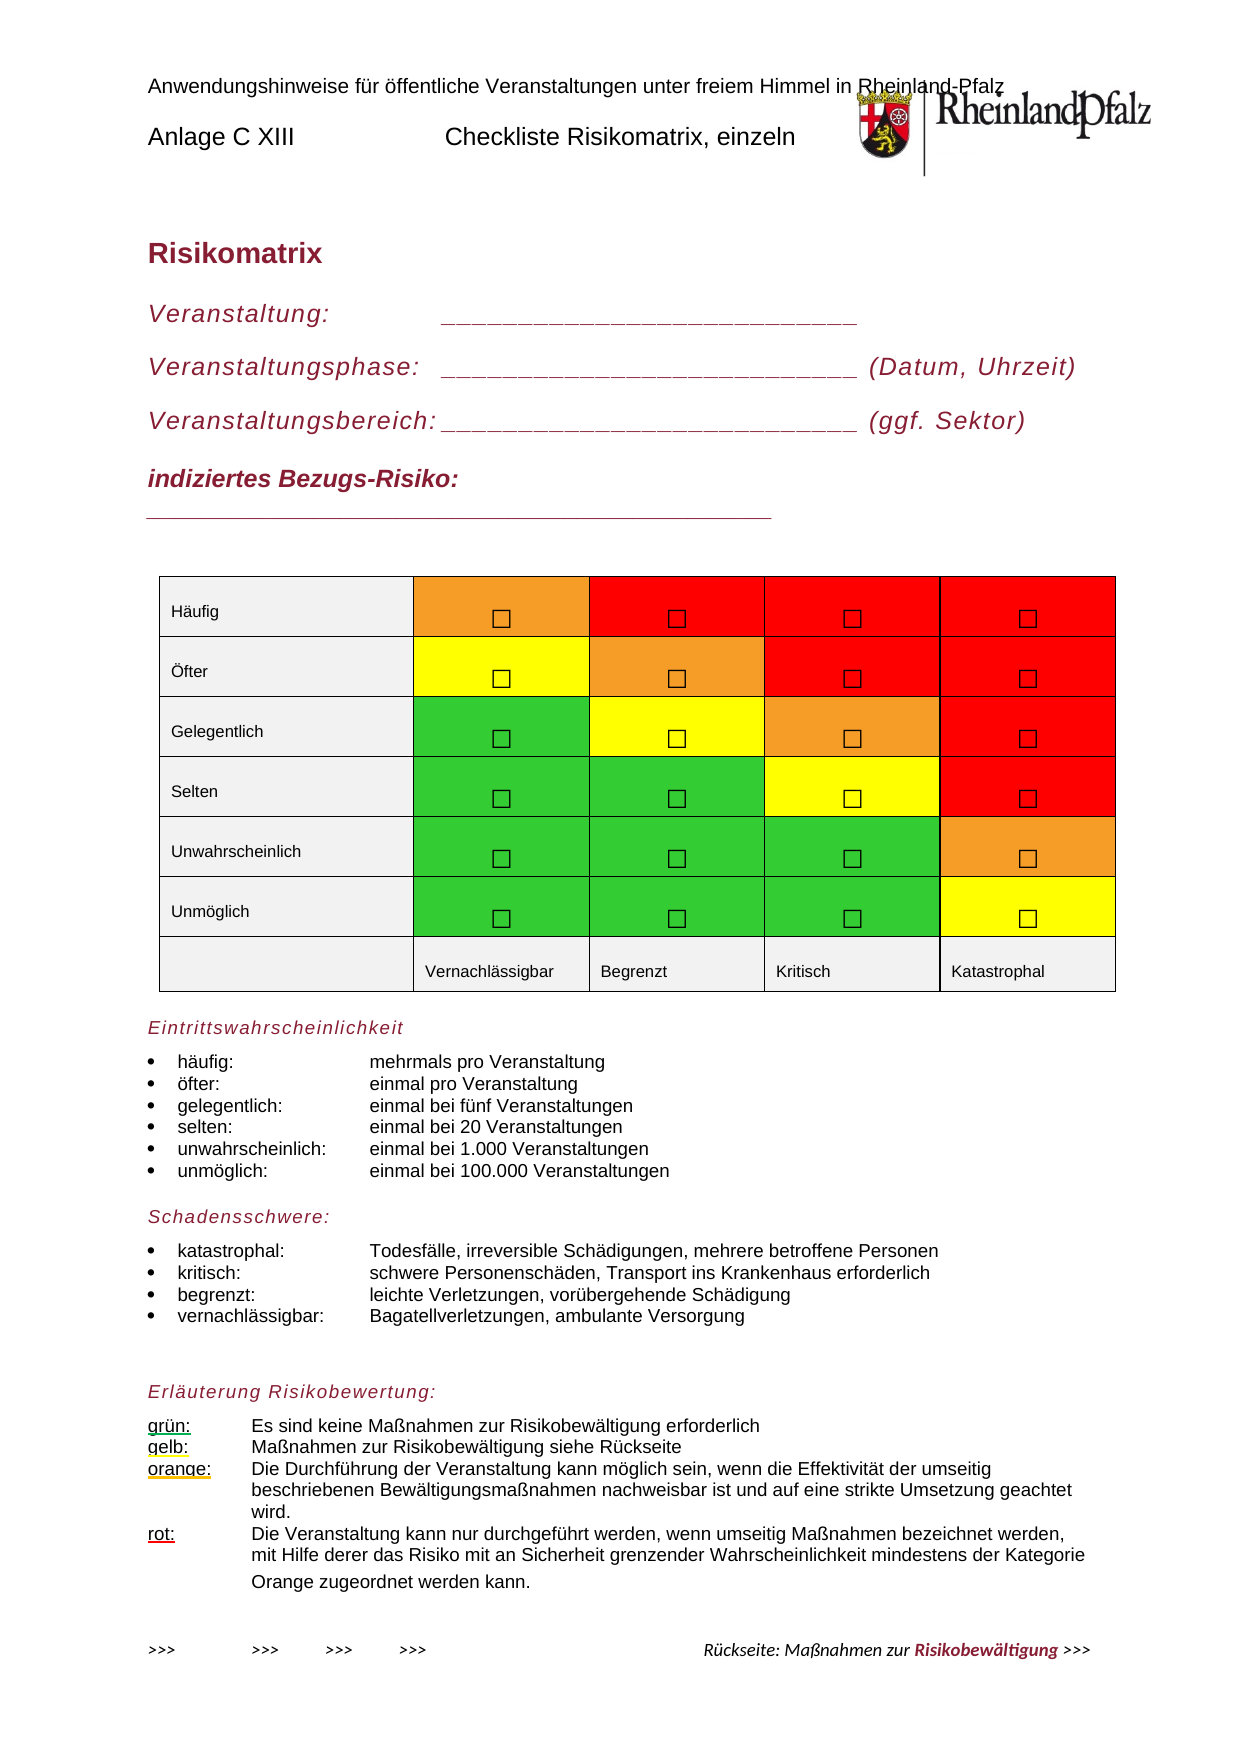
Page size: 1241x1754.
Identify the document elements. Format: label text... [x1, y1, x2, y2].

table_cell Öfter [160, 637, 413, 696]
list Veranstaltungsbereich: (ggf. Sektor) [148, 406, 1092, 435]
picture [856, 80, 1151, 182]
list Erläuterung Risikobewertung: [148, 1381, 1092, 1402]
text indiziertes Bezugs-Risiko: [148, 464, 1092, 522]
table_cell Gelegentlich [160, 697, 413, 756]
text orange: Die Durchführung der Veranstaltung kann möglich sein, wenn die Effektivität der umseitig beschriebenen Bewältigungsmaßnahmen nachweisbar ist und auf eine strikte Umsetzung geachtet wird. [148, 1458, 1092, 1522]
list Veranstaltung: [148, 298, 1092, 327]
table_cell Unmöglich [160, 877, 413, 936]
picture [861, 80, 869, 86]
list begrenzt: leichte Verletzungen, vorübergehende Schädigung [148, 1283, 1092, 1305]
text rot: Die Veranstaltung kann nur durchgeführt werden, wenn umseitig Maßnahmen bezeichnet werden, mit Hilfe derer das Risiko mit an Sicherheit grenzender Wahrscheinlichkeit mindestens der Kategorie Orange zugeordnet werden kann. [148, 1522, 1092, 1594]
list katastrophal: Todesfälle, irreversible Schädigungen, mehrere betroffene Personen [148, 1240, 1092, 1262]
table_cell Vernachlässigbar [414, 937, 589, 991]
list selten: einmal bei 20 Veranstaltungen [148, 1116, 1092, 1138]
table_cell Selten [160, 757, 413, 816]
list Veranstaltungsphase: (Datum, Uhrzeit) [148, 352, 1092, 381]
list öfter: einmal pro Veranstaltung [148, 1073, 1092, 1094]
table_cell Kritisch [765, 937, 939, 991]
table_cell Katastrophal [941, 937, 1115, 991]
list häufig: mehrmals pro Veranstaltung [148, 1051, 1092, 1073]
table_header Häufig [160, 577, 413, 636]
list Eintrittswahrscheinlichkeit [148, 1017, 1092, 1038]
picture [962, 80, 969, 86]
text grün: Es sind keine Maßnahmen zur Risikobewältigung erforderlich [148, 1414, 1092, 1436]
table_cell Unwahrscheinlich [160, 817, 413, 876]
list unwahrscheinlich: einmal bei 1.000 Veranstaltungen [148, 1138, 1092, 1159]
text Risikomatrix [148, 236, 1092, 270]
table_cell Begrenzt [590, 937, 764, 991]
list Schadensschwere: [148, 1206, 1092, 1228]
text gelb: Maßnahmen zur Risikobewältigung siehe Rückseite [148, 1436, 1092, 1458]
list gelegentlich: einmal bei fünf Veranstaltungen [148, 1094, 1092, 1116]
list vernachlässigbar: Bagatellverletzungen, ambulante Versorgung [148, 1305, 1092, 1327]
table_cell [160, 937, 413, 991]
list unmöglich: einmal bei 100.000 Veranstaltungen [148, 1159, 1092, 1181]
list kritisch: schwere Personenschäden, Transport ins Krankenhaus erforderlich [148, 1262, 1092, 1283]
